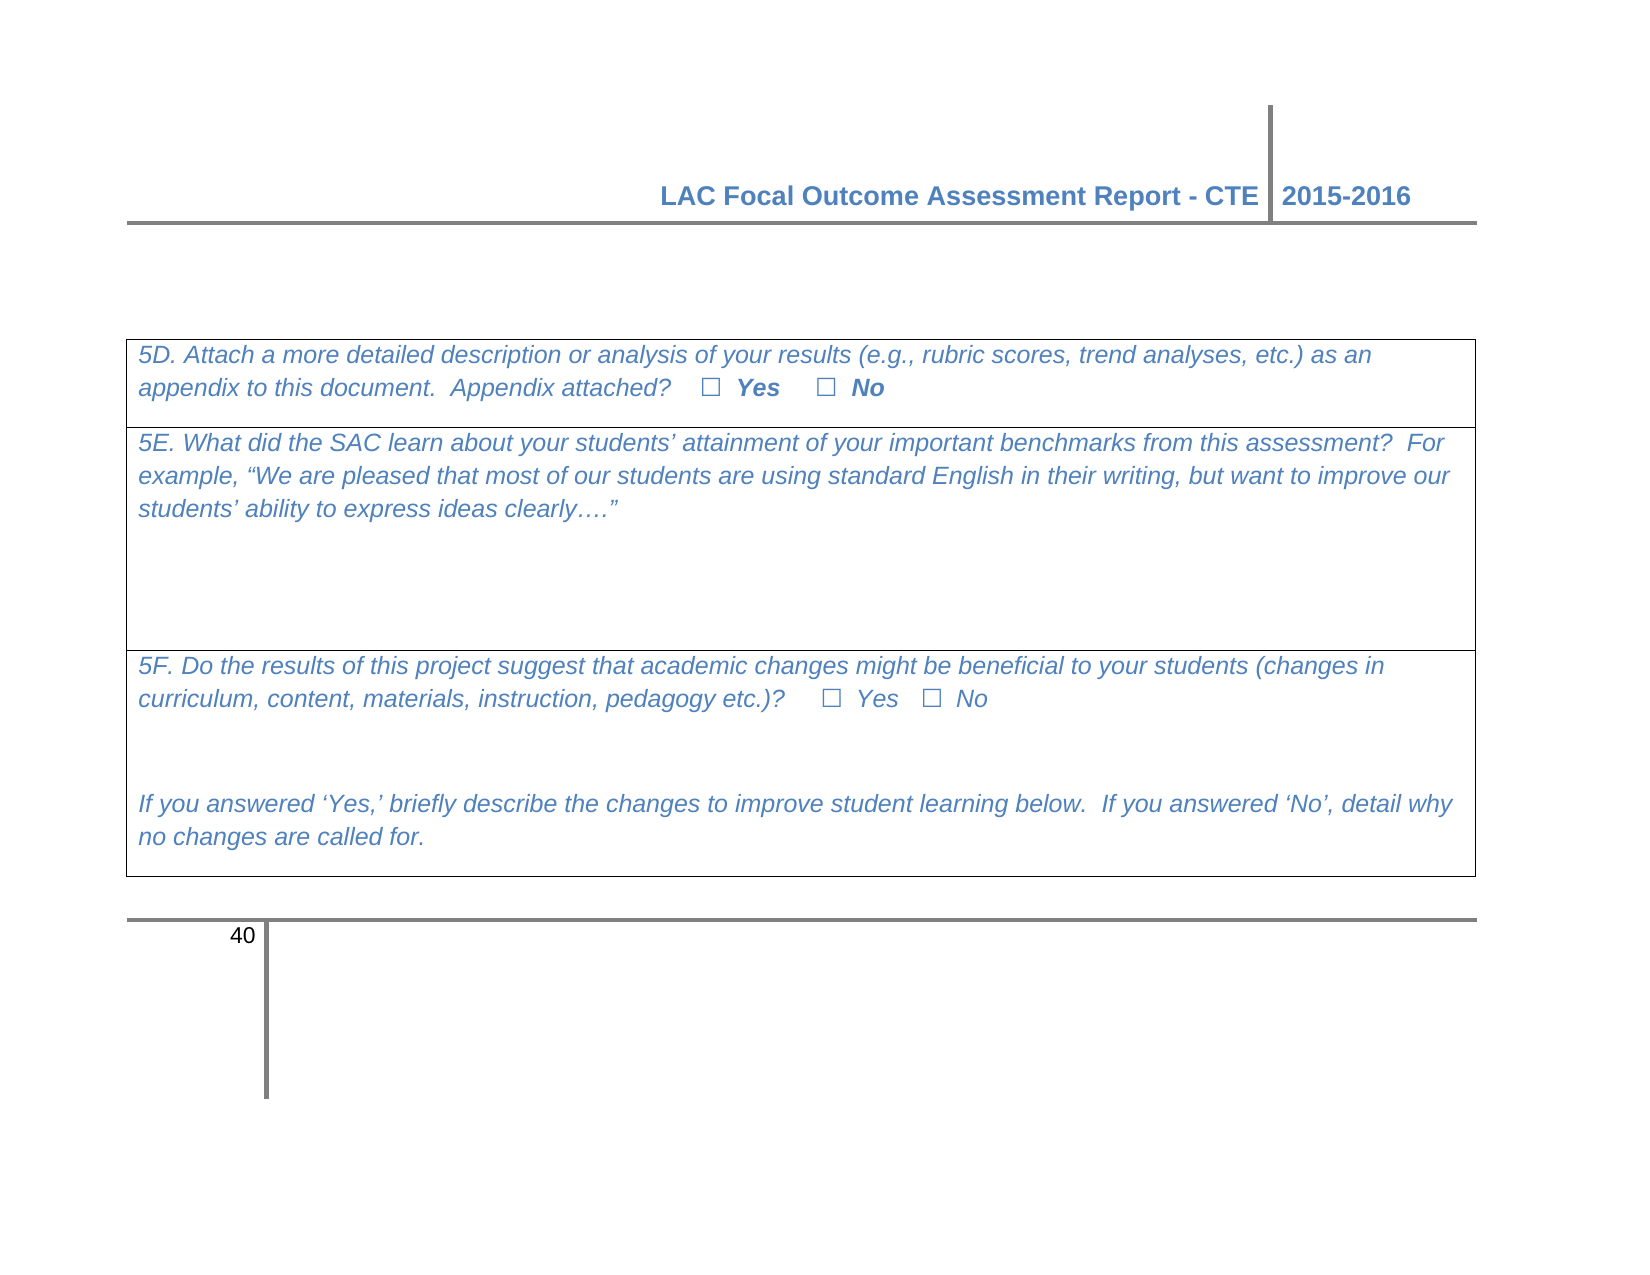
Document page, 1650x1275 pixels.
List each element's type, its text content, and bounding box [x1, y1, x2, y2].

table_cell 5E. What did the SAC learn about your students’ attainment of your important benchmarks from this assessment? For example, “We are pleased that most of our students are using standard English in their writing, but want to improve our students’ ability to express ideas clearly….” [127, 428, 1475, 650]
table_cell 5D. Attach a more detailed description or analysis of your results (e.g., rubric scores, trend analyses, etc.) as an appendix to this document. Appendix attached? ☐ Yes ☐ No [127, 340, 1475, 427]
table_cell 5F. Do the results of this project suggest that academic changes might be beneficial to your students (changes in curriculum, content, materials, instruction, pedagogy etc.)? ☐ Yes ☐ No If you answered ‘Yes,’ briefly describe the changes to improve student learning below. If you answered ‘No’, detail why no changes are called for. If you are planning changes, when will these changes be fully implemented? [127, 651, 1475, 876]
